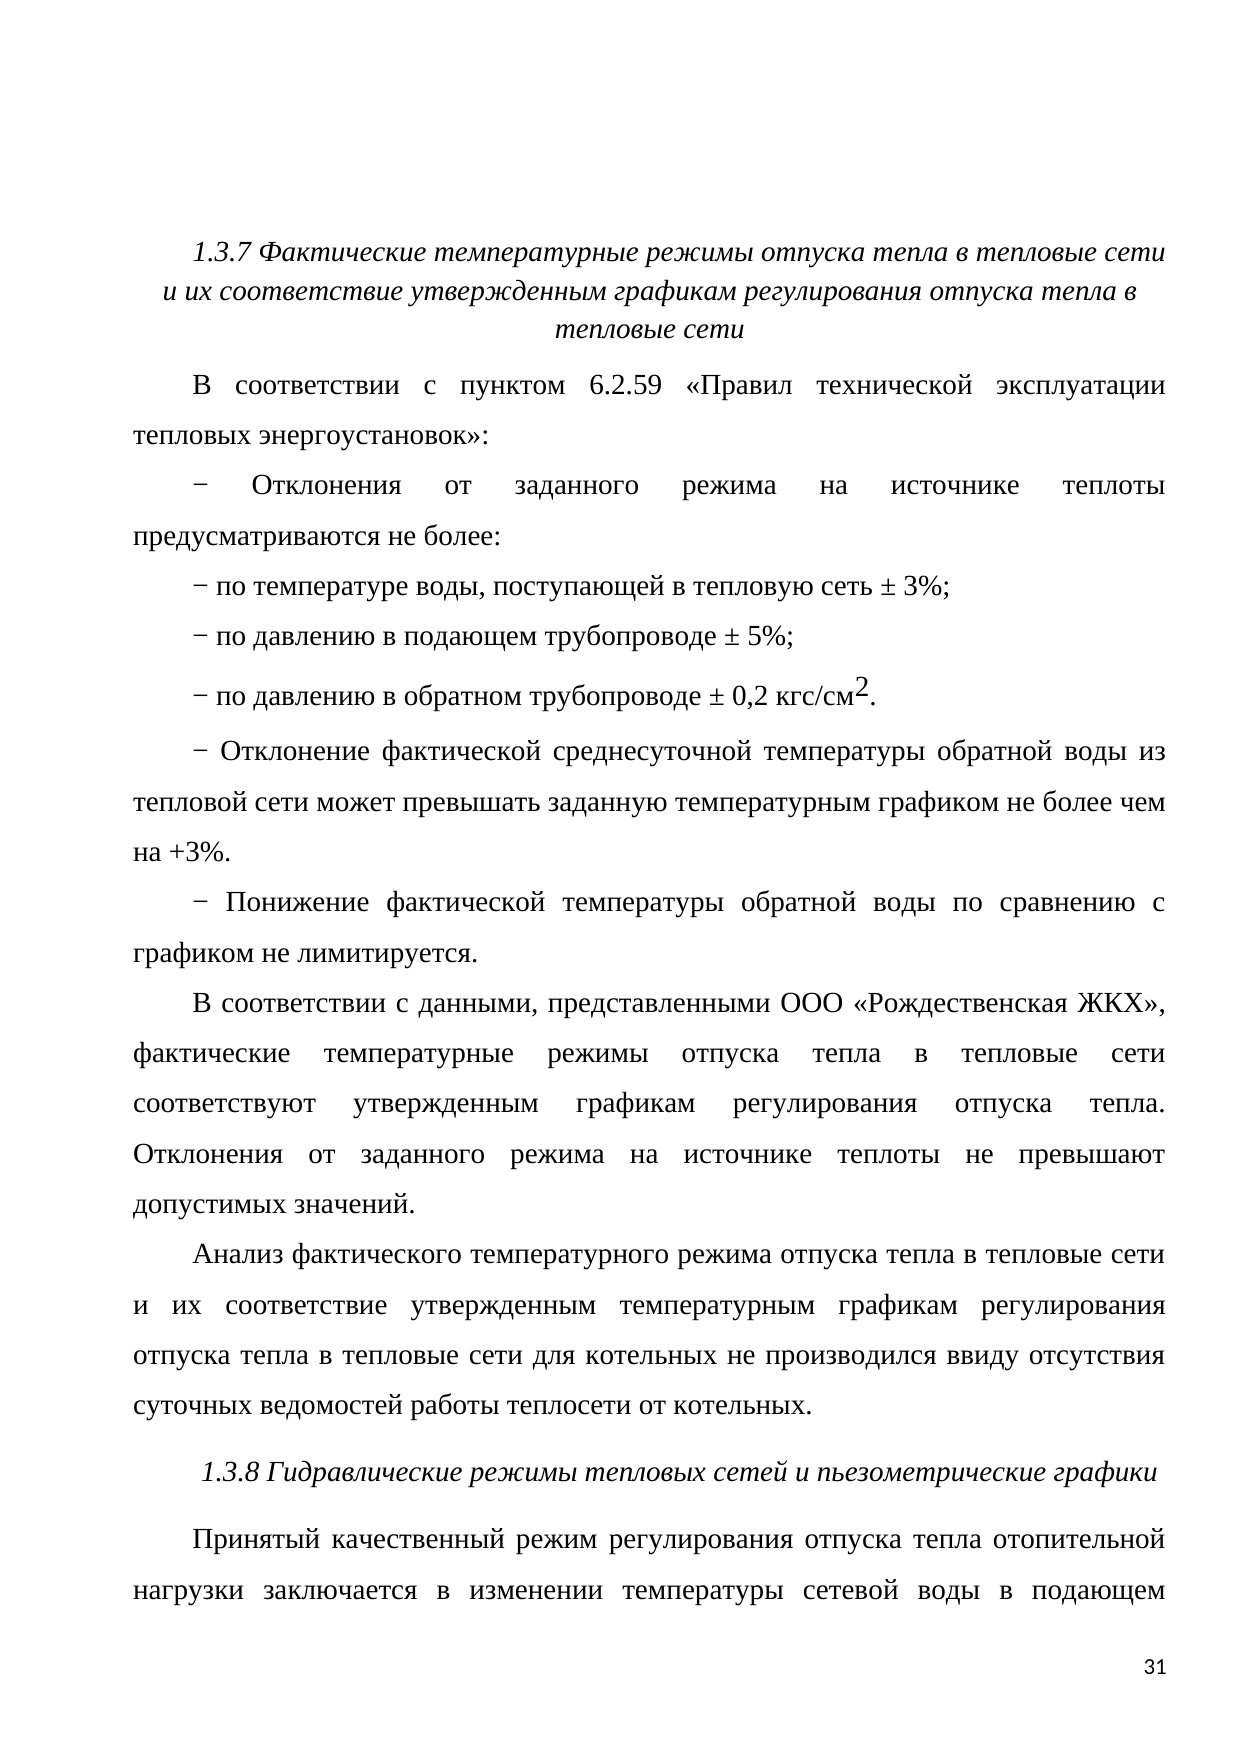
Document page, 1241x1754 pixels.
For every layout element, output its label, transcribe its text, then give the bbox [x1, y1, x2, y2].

text В соответствии с данными, представленными ООО «Рождественская ЖКХ», фактические температурные режимы отпуска тепла в тепловые сети соответствуют утвержденным графикам регулирования отпуска тепла. Отклонения от заданного режима на источнике теплоты не превышают допустимых значений. [133, 985, 1166, 1220]
text − по давлению в обратном трубопроводе ± 0,2 кгс/см2. [133, 669, 1166, 712]
text − Отклонение фактической среднесуточной температуры обратной воды из тепловой сети может превышать заданную температурным графиком не более чем на +3%. [133, 733, 1166, 868]
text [133, 1521, 1166, 1605]
text 1.3.7 Фактические температурные режимы отпуска тепла в тепловые сети и их соответствие утвержденным графикам регулирования отпуска тепла в тепловые сети [133, 234, 1166, 345]
text − Понижение фактической температуры обратной воды по сравнению с графиком не лимитируется. [133, 884, 1166, 968]
text 1.3.8 Гидравлические режимы тепловых сетей и пьезометрические графики [133, 1454, 1166, 1488]
text Анализ фактического температурного режима отпуска тепла в тепловые сети и их соответствие утвержденным температурным графикам регулирования отпуска тепла в тепловые сети для котельных не производился ввиду отсутствия суточных ведомостей работы теплосети от котельных. [133, 1237, 1166, 1421]
text В соответствии с пунктом 6.2.59 «Правил технической эксплуатации тепловых энергоустановок»: [133, 367, 1166, 451]
text − по температуре воды, поступающей в тепловую сеть ± 3%; [133, 568, 1166, 602]
text − по давлению в подающем трубопроводе ± 5%; [133, 618, 1166, 652]
text − Отклонения от заданного режима на источнике теплоты предусматриваются не более: [133, 467, 1166, 551]
